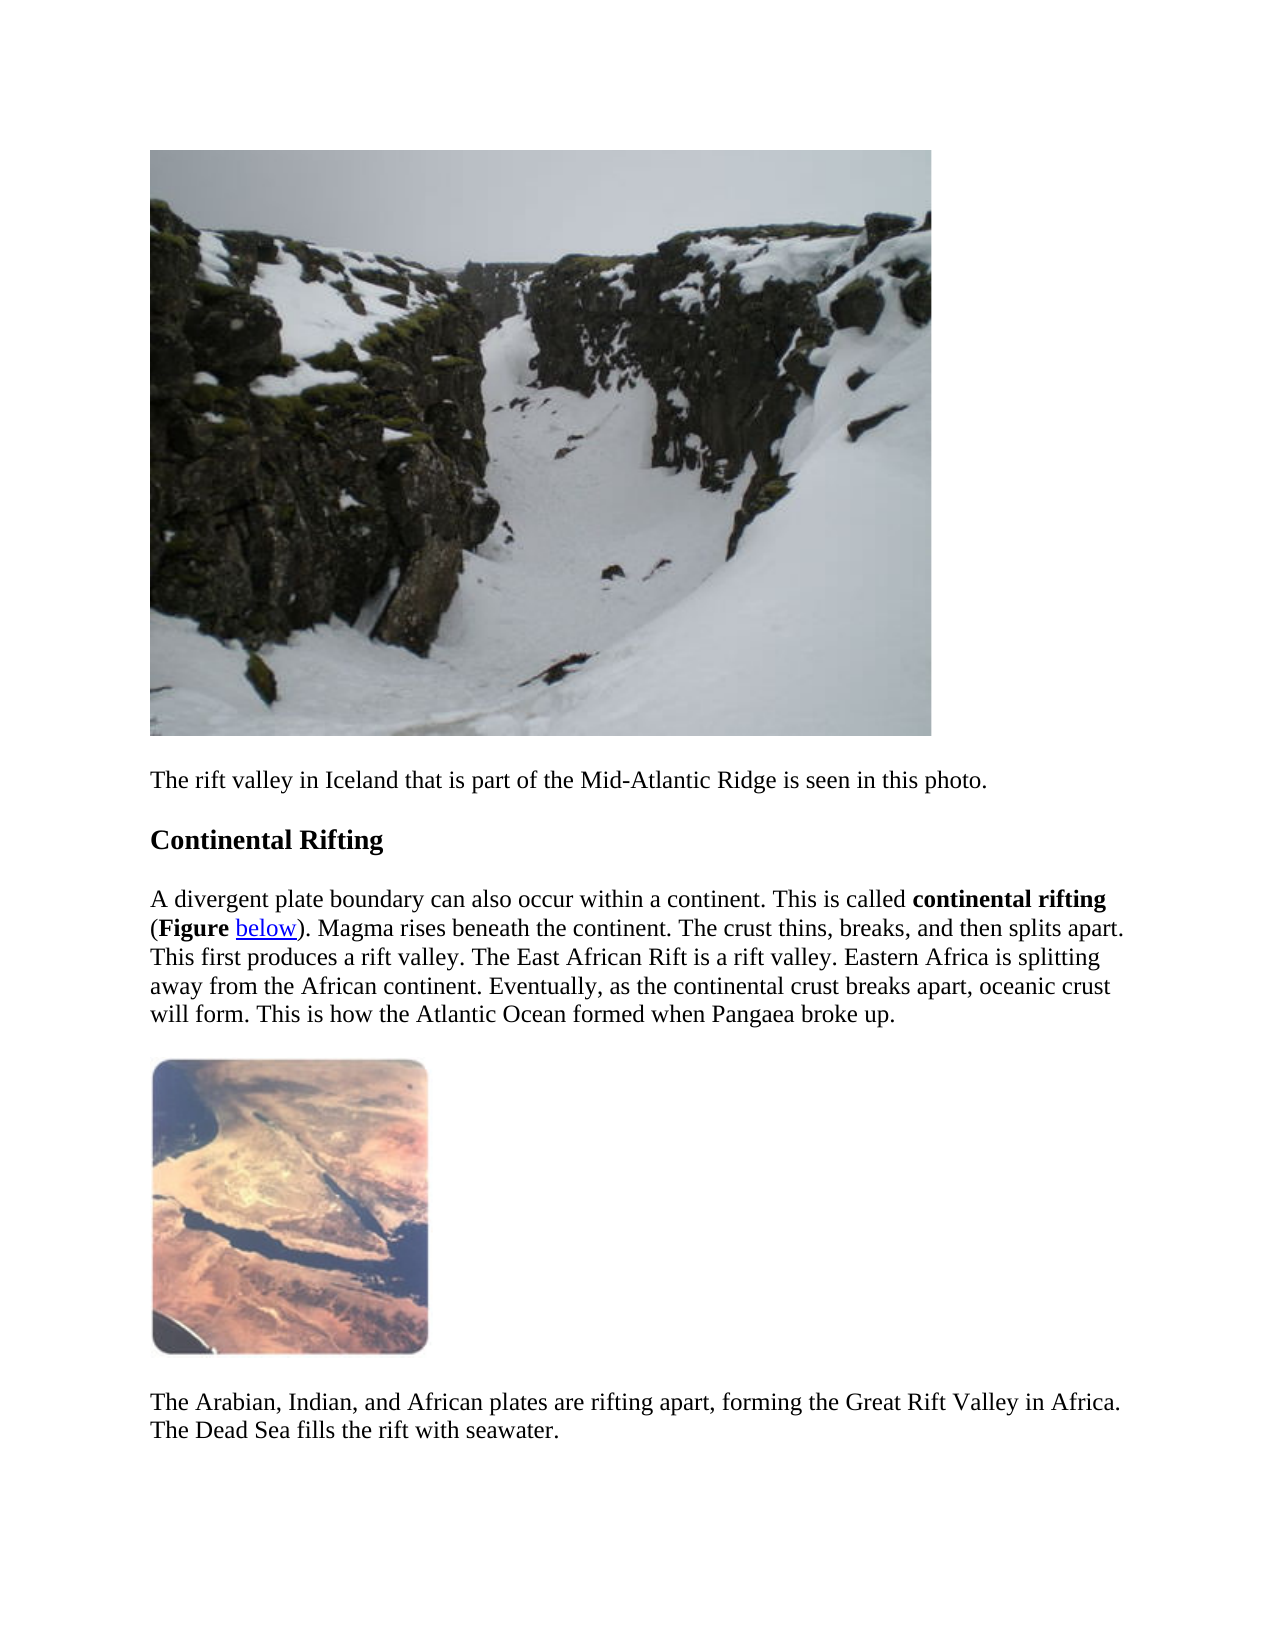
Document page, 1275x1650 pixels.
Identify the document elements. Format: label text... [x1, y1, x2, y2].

text Continental Rifting [150, 823, 1125, 855]
picture [150, 150, 932, 736]
text The Arabian, Indian, and African plates are rifting apart, forming the Great Rift Valley in Africa. The Dead Sea fills the rift with seawater. [150, 1387, 1125, 1444]
text The rift valley in Iceland that is part of the Mid-Atlantic Ridge is seen in this photo. [150, 765, 1125, 794]
text A divergent plate boundary can also occur within a continent. This is called continental rifting (Figure below). Magma rises beneath the continent. The crust thins, breaks, and then splits apart. This first produces a rift valley. The East African Rift is a rift valley. Eastern Africa is splitting away from the African continent. Eventually, as the continental crust breaks apart, oceanic crust will form. This is how the Atlantic Ocean formed when Pangaea broke up. [150, 884, 1125, 1028]
picture [150, 1057, 433, 1358]
